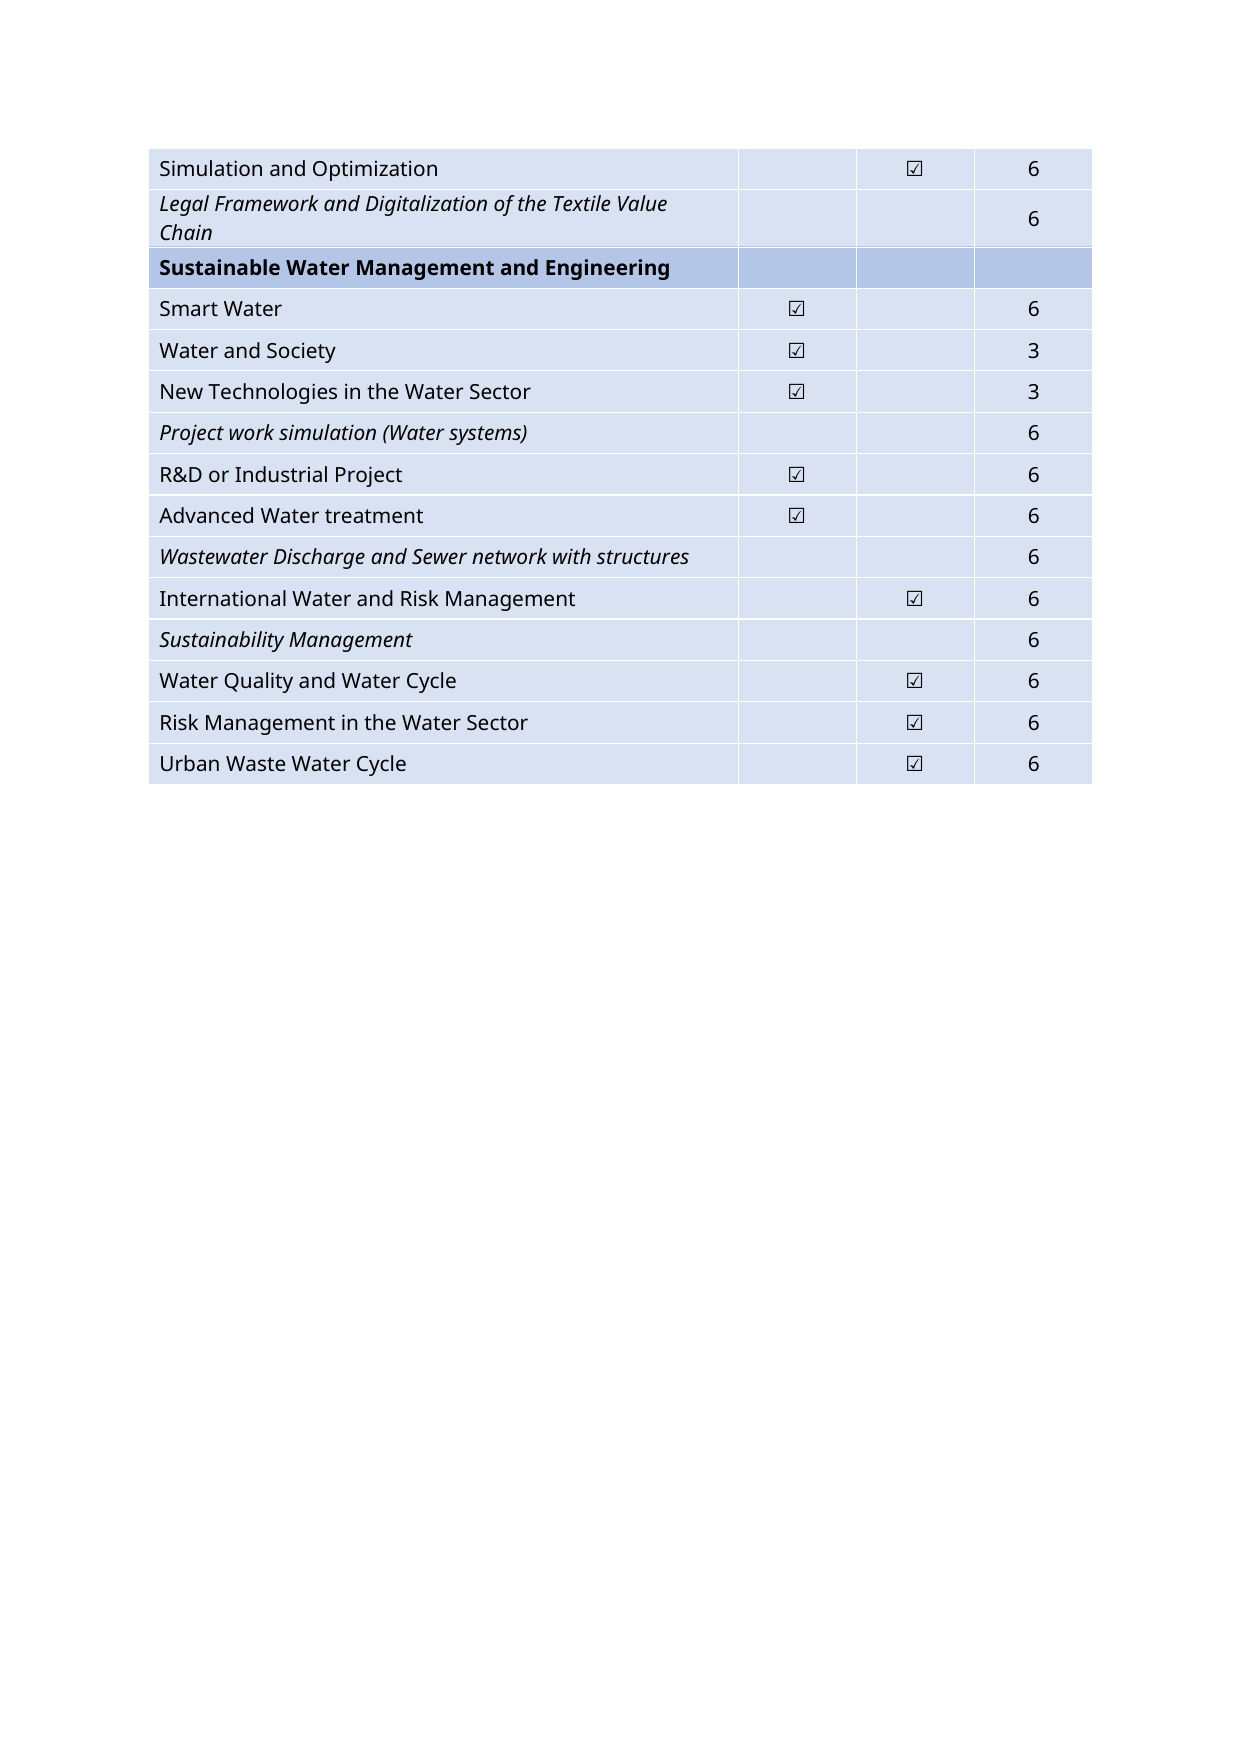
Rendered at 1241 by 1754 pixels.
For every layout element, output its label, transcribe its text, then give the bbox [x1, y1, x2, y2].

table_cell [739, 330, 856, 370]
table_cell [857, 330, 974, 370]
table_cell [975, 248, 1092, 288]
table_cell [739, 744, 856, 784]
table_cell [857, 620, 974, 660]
table_cell Simulation and Optimization [149, 149, 738, 189]
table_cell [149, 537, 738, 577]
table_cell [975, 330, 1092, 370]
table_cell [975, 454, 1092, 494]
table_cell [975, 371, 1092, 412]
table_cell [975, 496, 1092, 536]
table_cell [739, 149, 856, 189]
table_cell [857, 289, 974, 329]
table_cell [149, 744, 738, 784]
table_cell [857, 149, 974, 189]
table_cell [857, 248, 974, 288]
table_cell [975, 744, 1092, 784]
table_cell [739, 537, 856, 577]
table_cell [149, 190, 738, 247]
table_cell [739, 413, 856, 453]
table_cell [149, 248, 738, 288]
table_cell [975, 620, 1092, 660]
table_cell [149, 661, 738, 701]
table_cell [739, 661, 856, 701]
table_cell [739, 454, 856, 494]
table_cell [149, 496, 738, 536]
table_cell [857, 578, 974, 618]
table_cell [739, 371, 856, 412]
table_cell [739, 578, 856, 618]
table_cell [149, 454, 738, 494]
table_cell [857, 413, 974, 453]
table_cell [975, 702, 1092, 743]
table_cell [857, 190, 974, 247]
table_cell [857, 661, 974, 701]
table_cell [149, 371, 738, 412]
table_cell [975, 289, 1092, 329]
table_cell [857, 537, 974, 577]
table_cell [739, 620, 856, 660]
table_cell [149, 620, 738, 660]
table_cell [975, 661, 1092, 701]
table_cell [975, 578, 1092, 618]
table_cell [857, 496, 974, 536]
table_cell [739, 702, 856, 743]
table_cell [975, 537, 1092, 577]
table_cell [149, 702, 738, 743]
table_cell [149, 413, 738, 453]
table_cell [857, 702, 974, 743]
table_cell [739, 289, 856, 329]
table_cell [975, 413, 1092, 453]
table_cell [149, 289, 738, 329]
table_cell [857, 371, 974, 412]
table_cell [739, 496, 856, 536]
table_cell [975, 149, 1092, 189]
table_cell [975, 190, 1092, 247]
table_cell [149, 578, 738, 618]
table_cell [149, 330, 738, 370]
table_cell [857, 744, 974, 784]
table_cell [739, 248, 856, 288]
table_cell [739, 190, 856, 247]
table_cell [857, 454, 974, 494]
